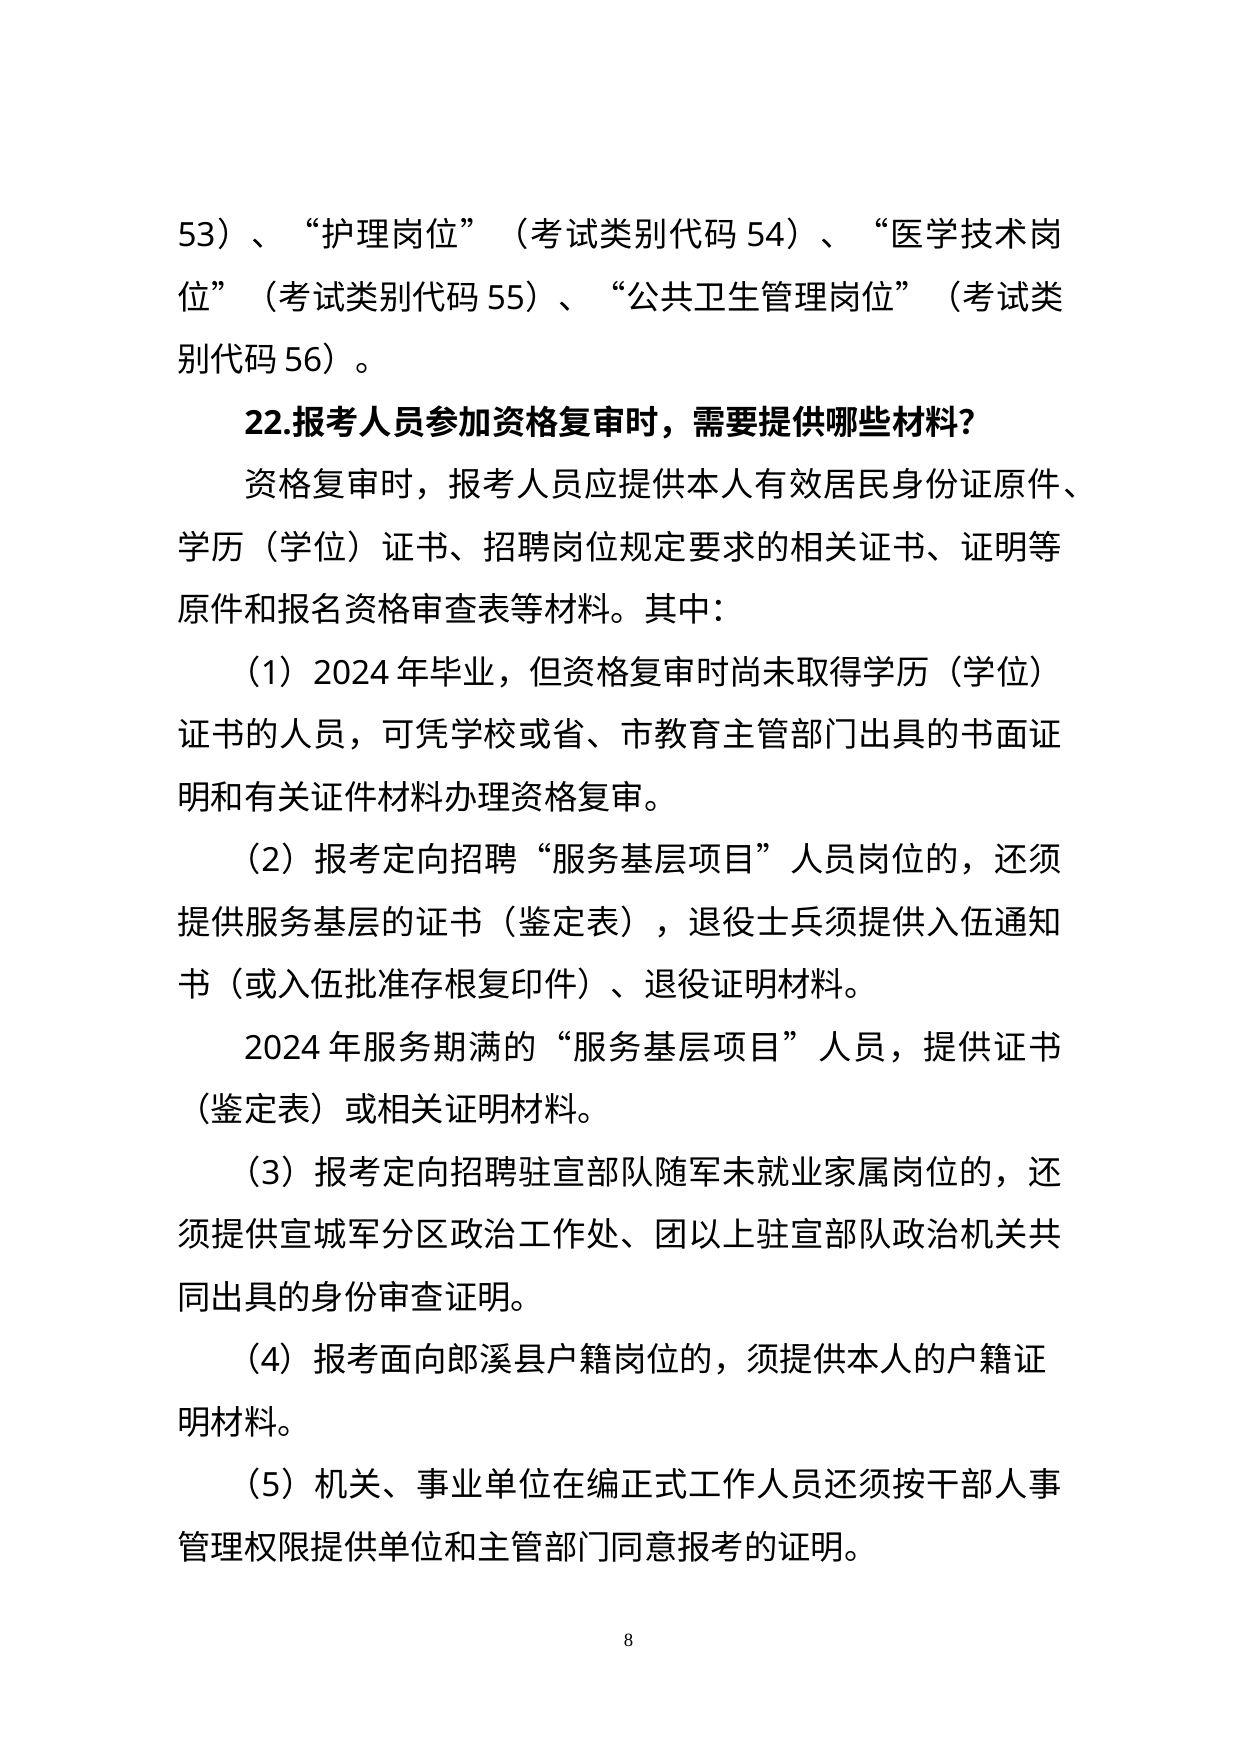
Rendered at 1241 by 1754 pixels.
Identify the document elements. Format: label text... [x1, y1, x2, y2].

text （2）报考定向招聘“服务基层项目”人员岗位的，还须提供服务基层的证书（鉴定表），退役士兵须提供入伍通知书（或入伍批准存根复印件）、退役证明材料。 [177, 822, 1063, 1009]
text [177, 197, 1063, 384]
text 资格复审时，报考人员应提供本人有效居民身份证原件、学历（学位）证书、招聘岗位规定要求的相关证书、证明等原件和报名资格审查表等材料。其中： [177, 447, 1063, 634]
text （3）报考定向招聘驻宣部队随军未就业家属岗位的，还须提供宣城军分区政治工作处、团以上驻宣部队政治机关共同出具的身份审查证明。 [177, 1134, 1063, 1322]
text （1）2024年毕业，但资格复审时尚未取得学历（学位）证书的人员，可凭学校或省、市教育主管部门出具的书面证明和有关证件材料办理资格复审。 [177, 634, 1063, 822]
text 2024年服务期满的“服务基层项目”人员，提供证书（鉴定表）或相关证明材料。 [177, 1009, 1063, 1134]
text 22.报考人员参加资格复审时，需要提供哪些材料？ [177, 384, 1063, 447]
text （5）机关、事业单位在编正式工作人员还须按干部人事管理权限提供单位和主管部门同意报考的证明。 [177, 1447, 1063, 1572]
text （4）报考面向郎溪县户籍岗位的，须提供本人的户籍证明材料。 [177, 1322, 1063, 1447]
